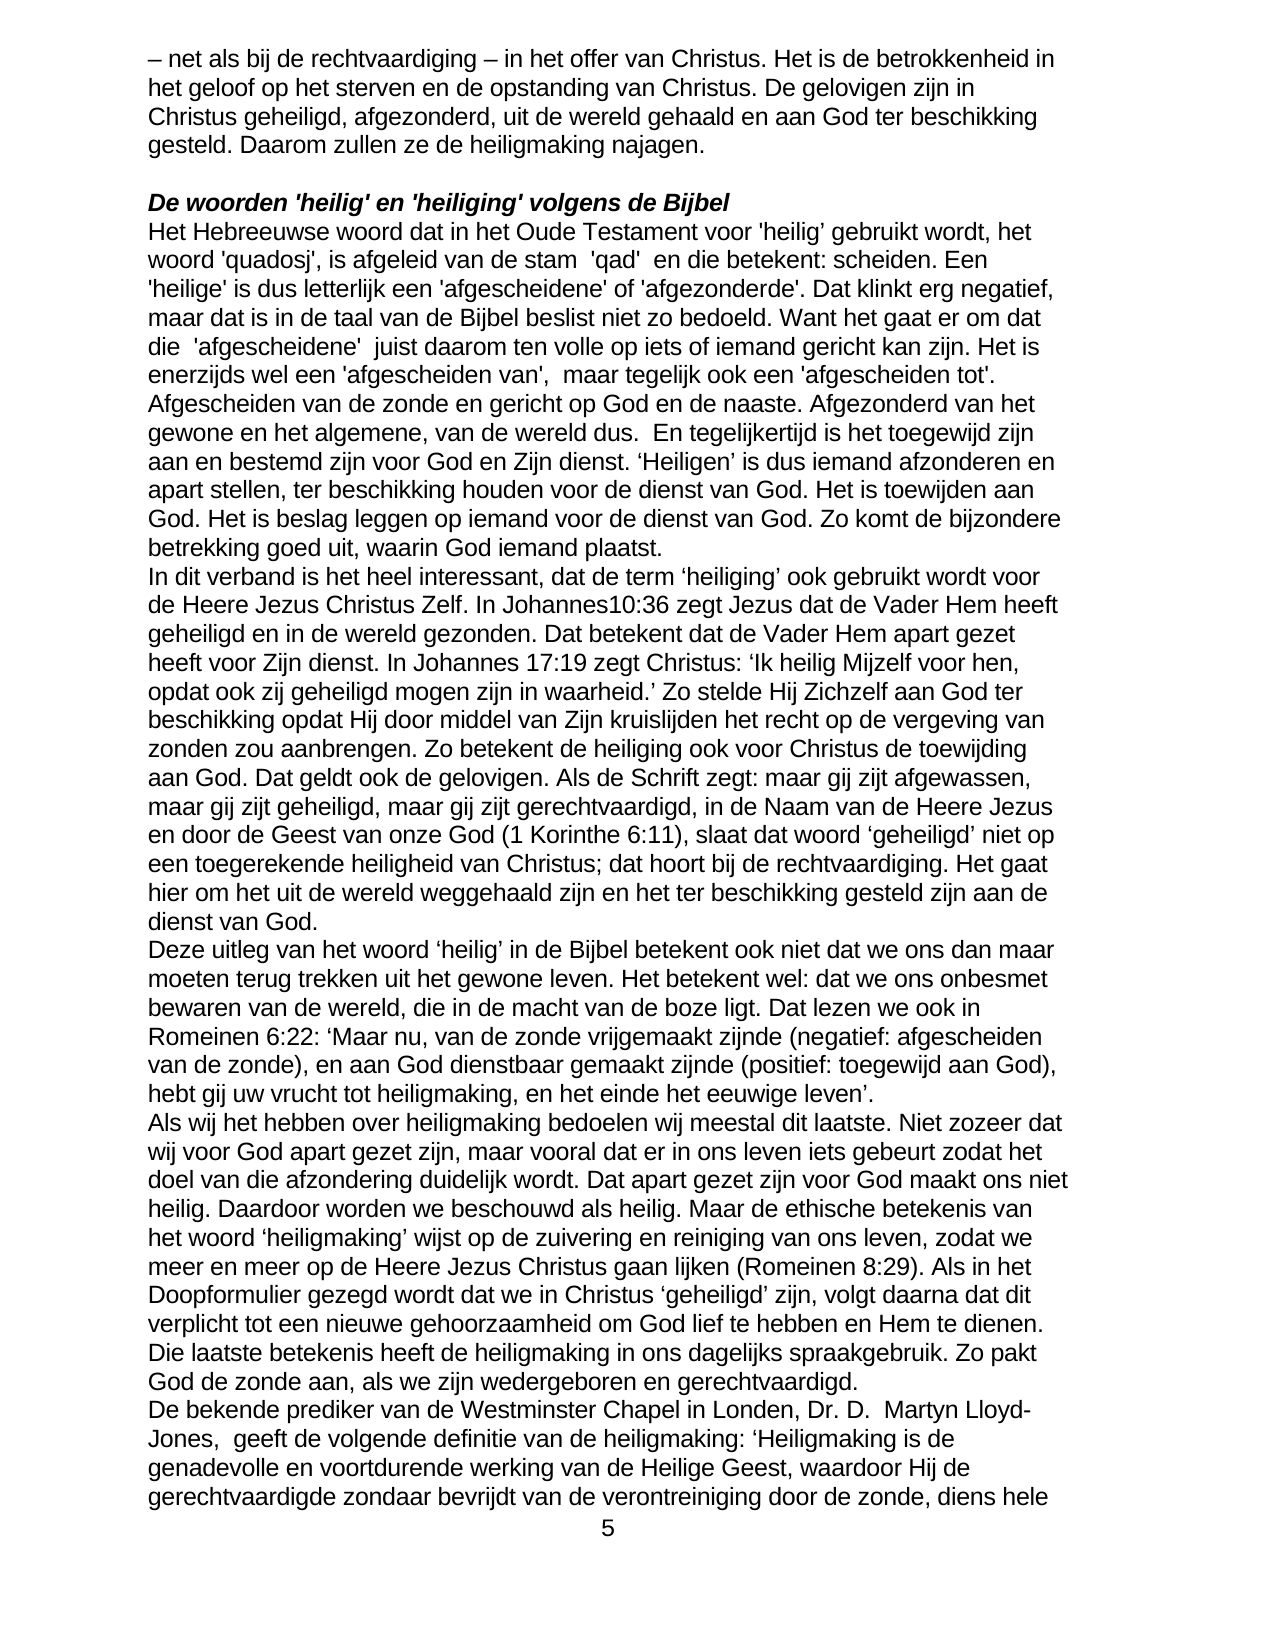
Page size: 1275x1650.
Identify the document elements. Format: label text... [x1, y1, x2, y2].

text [148, 44, 1068, 159]
text Afgescheiden van de zonde en gericht op God en de naaste. Afgezonderd van het gewone en het algemene, van de wereld dus. En tegelijkertijd is het toegewijd zijn aan en bestemd zijn voor God en Zijn dienst. ‘Heiligen’ is dus iemand afzonderen en apart stellen, ter beschikking houden voor de dienst van God. Het is toewijden aan God. Het is beslag leggen op iemand voor de dienst van God. Zo komt de bijzondere betrekking goed uit, waarin God iemand plaatst. [148, 389, 1068, 562]
text In dit verband is het heel interessant, dat de term ‘heiliging’ ook gebruikt wordt voor de Heere Jezus Christus Zelf. In Johannes10:36 zegt Jezus dat de Vader Hem heeft geheiligd en in de wereld gezonden. Dat betekent dat de Vader Hem apart gezet heeft voor Zijn dienst. In Johannes 17:19 zegt Christus: ‘Ik heilig Mijzelf voor hen, opdat ook zij geheiligd mogen zijn in waarheid.’ Zo stelde Hij Zichzelf aan God ter beschikking opdat Hij door middel van Zijn kruislijden het recht op de vergeving van zonden zou aanbrengen. Zo betekent de heiliging ook voor Christus de toewijding aan God. Dat geldt ook de gelovigen. Als de Schrift zegt: maar gij zijt afgewassen, maar gij zijt geheiligd, maar gij zijt gerechtvaardigd, in de Naam van de Heere Jezus en door de Geest van onze God (1 Korinthe 6:11), slaat dat woord ‘geheiligd’ niet op een toegerekende heiligheid van Christus; dat hoort bij de rechtvaardiging. Het gaat hier om het uit de wereld weggehaald zijn en het ter beschikking gesteld zijn aan de dienst van God. [148, 562, 1068, 936]
text De woorden 'heilig' en 'heiliging' volgens de Bijbel [148, 188, 1068, 217]
text Het Hebreeuwse woord dat in het Oude Testament voor 'heilig’ gebruikt wordt, het woord 'quadosj', is afgeleid van de stam 'qad' en die betekent: scheiden. Een 'heilige' is dus letterlijk een 'afgescheidene' of 'afgezonderde'. Dat klinkt erg negatief, maar dat is in de taal van de Bijbel beslist niet zo bedoeld. Want het gaat er om dat die 'afgescheidene' juist daarom ten volle op iets of iemand gericht kan zijn. Het is enerzijds wel een 'afgescheiden van', maar tegelijk ook een 'afgescheiden tot'. [148, 217, 1068, 389]
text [148, 1396, 1068, 1511]
text Deze uitleg van het woord ‘heilig’ in de Bijbel betekent ook niet dat we ons dan maar moeten terug trekken uit het gewone leven. Het betekent wel: dat we ons onbesmet bewaren van de wereld, die in de macht van de boze ligt. Dat lezen we ook in Romeinen 6:22: ‘Maar nu, van de zonde vrijgemaakt zijnde (negatief: afgescheiden van de zonde), en aan God dienstbaar gemaakt zijnde (positief: toegewijd aan God), hebt gij uw vrucht tot heiligmaking, en het einde het eeuwige leven’. [148, 936, 1068, 1108]
text Als wij het hebben over heiligmaking bedoelen wij meestal dit laatste. Niet zozeer dat wij voor God apart gezet zijn, maar vooral dat er in ons leven iets gebeurt zodat het doel van die afzondering duidelijk wordt. Dat apart gezet zijn voor God maakt ons niet heilig. Daardoor worden we beschouwd als heilig. Maar de ethische betekenis van het woord ‘heiligmaking’ wijst op de zuivering en reiniging van ons leven, zodat we meer en meer op de Heere Jezus Christus gaan lijken (Romeinen 8:29). Als in het Doopformulier gezegd wordt dat we in Christus ‘geheiligd’ zijn, volgt daarna dat dit verplicht tot een nieuwe gehoorzaamheid om God lief te hebben en Hem te dienen. Die laatste betekenis heeft de heiligmaking in ons dagelijks spraakgebruik. Zo pakt God de zonde aan, als we zijn wedergeboren en gerechtvaardigd. [148, 1108, 1068, 1396]
